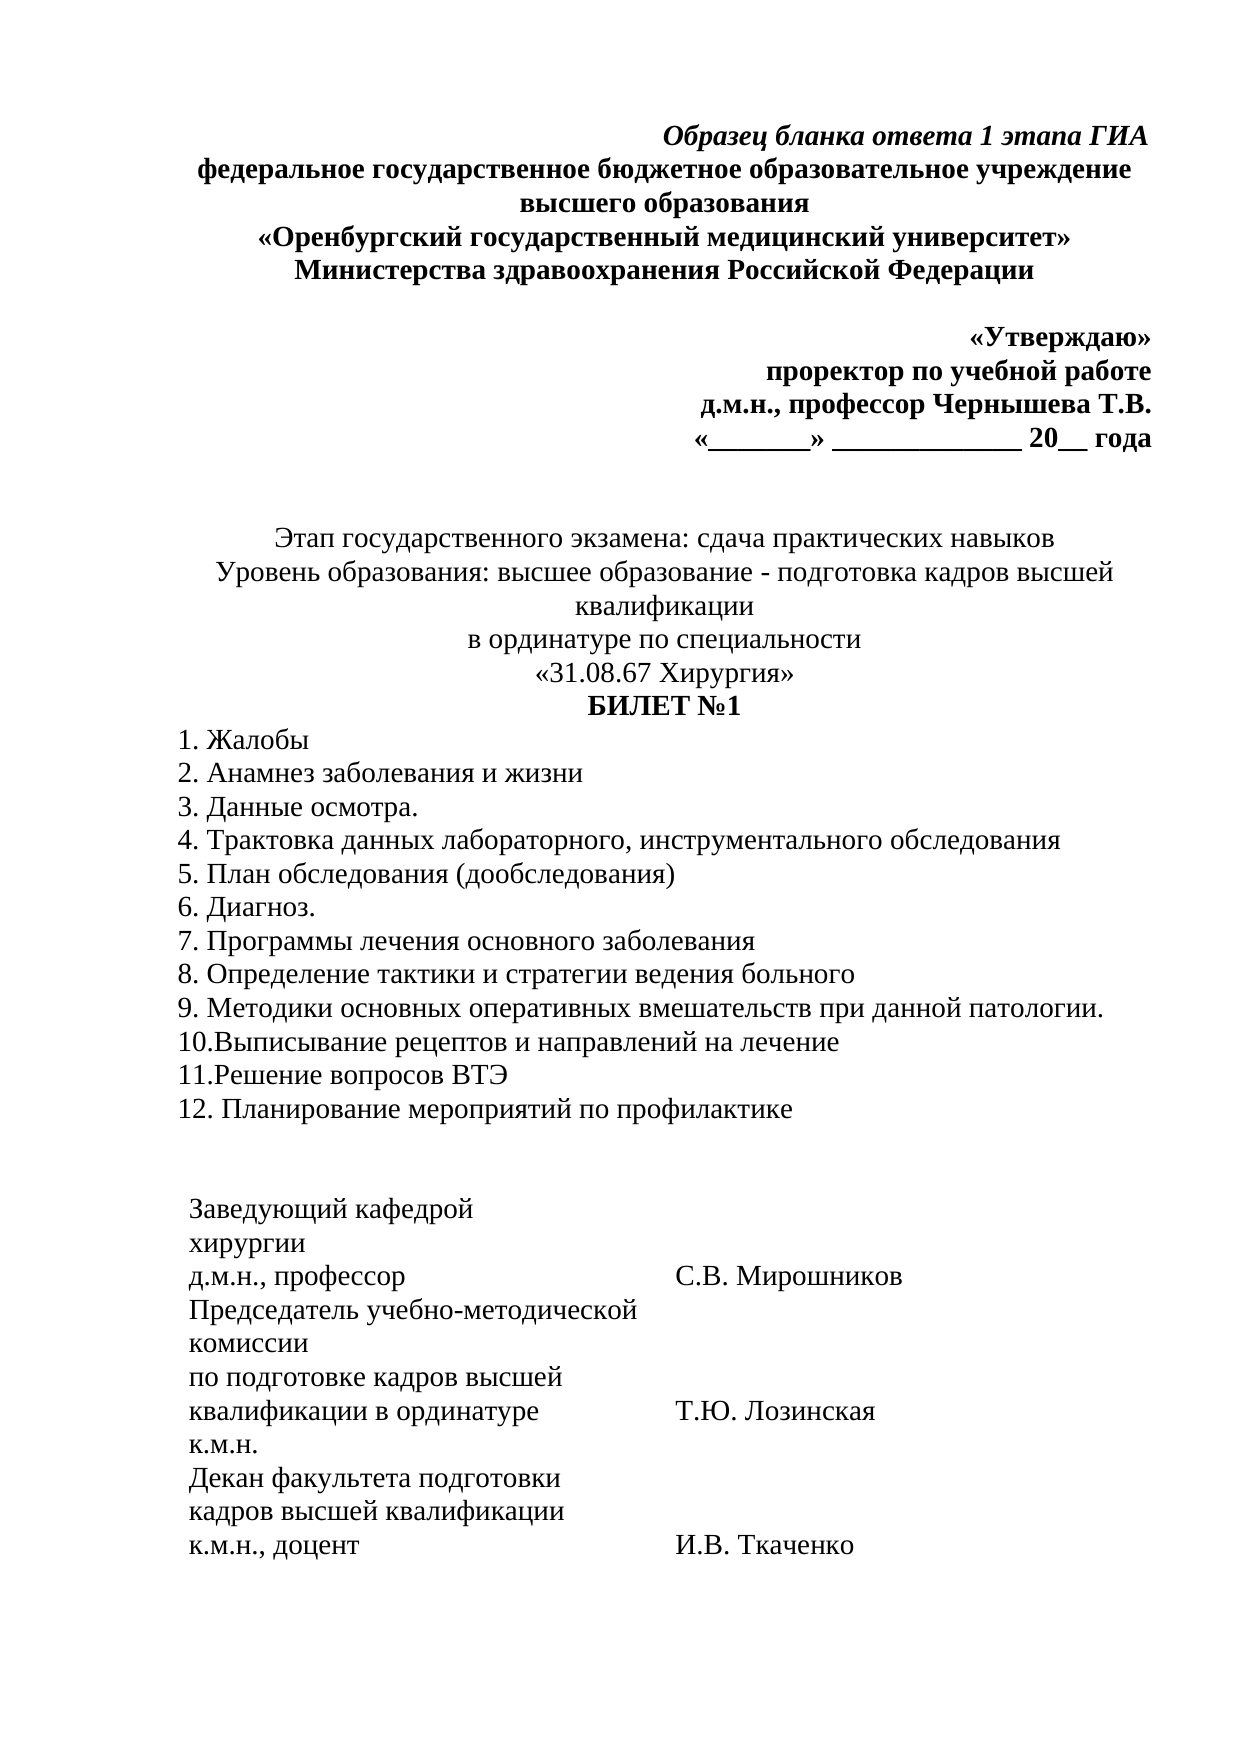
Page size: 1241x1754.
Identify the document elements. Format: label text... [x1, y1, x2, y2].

text д.м.н., профессор Чернышева Т.В. [177, 386, 1152, 420]
table_cell Председатель учебно-методической комиссии по подготовке кадров высшей квалификации в ординатуре к.м.н. [177, 1292, 664, 1460]
table_header Заведующий кафедрой хирургии д.м.н., профессор [177, 1124, 664, 1292]
text 8. Определение тактики и стратегии ведения больного [177, 957, 1152, 990]
text 12. Планирование мероприятий по профилактике [177, 1091, 1152, 1124]
text Уровень образования: высшее образование - подготовка кадров высшей квалификации [177, 554, 1152, 621]
text в ординатуре по специальности [177, 621, 1152, 655]
text 5. План обследования (дообследования) [177, 856, 1152, 889]
text 7. Программы лечения основного заболевания [177, 923, 1152, 957]
text проректор по учебной работе [177, 353, 1152, 386]
table_header С.В. Мирошников [664, 1124, 1151, 1292]
text 1. Жалобы [177, 722, 1152, 755]
text 9. Методики основных оперативных вмешательств при данной патологии. [177, 990, 1152, 1024]
table_cell И.В. Ткаченко [664, 1460, 1151, 1560]
text БИЛЕТ №1 [177, 688, 1152, 722]
text 6. Диагноз. [177, 889, 1152, 923]
text федеральное государственное бюджетное образовательное учреждение высшего образования [177, 152, 1152, 219]
text Министерства здравоохранения Российской Федерации [177, 252, 1152, 286]
table_cell Декан факультета подготовки кадров высшей квалификации к.м.н., доцент [177, 1460, 664, 1560]
text «Утверждаю» [177, 319, 1152, 353]
text «_______» _____________ 20__ года [177, 420, 1152, 453]
text 3. Данные осмотра. [177, 789, 1152, 822]
text Образец бланка ответа 1 этапа ГИА [177, 118, 1152, 152]
text 11.Решение вопросов ВТЭ [177, 1057, 1152, 1091]
text Этап государственного экзамена: сдача практических навыков [177, 521, 1152, 554]
text 4. Трактовка данных лабораторного, инструментального обследования [177, 822, 1152, 856]
text 2. Анамнез заболевания и жизни [177, 755, 1152, 789]
text «31.08.67 Хирургия» [177, 655, 1152, 688]
text 10.Выписывание рецептов и направлений на лечение [177, 1024, 1152, 1057]
table_cell Т.Ю. Лозинская [664, 1292, 1151, 1460]
text «Оренбургский государственный медицинский университет» [177, 219, 1152, 252]
